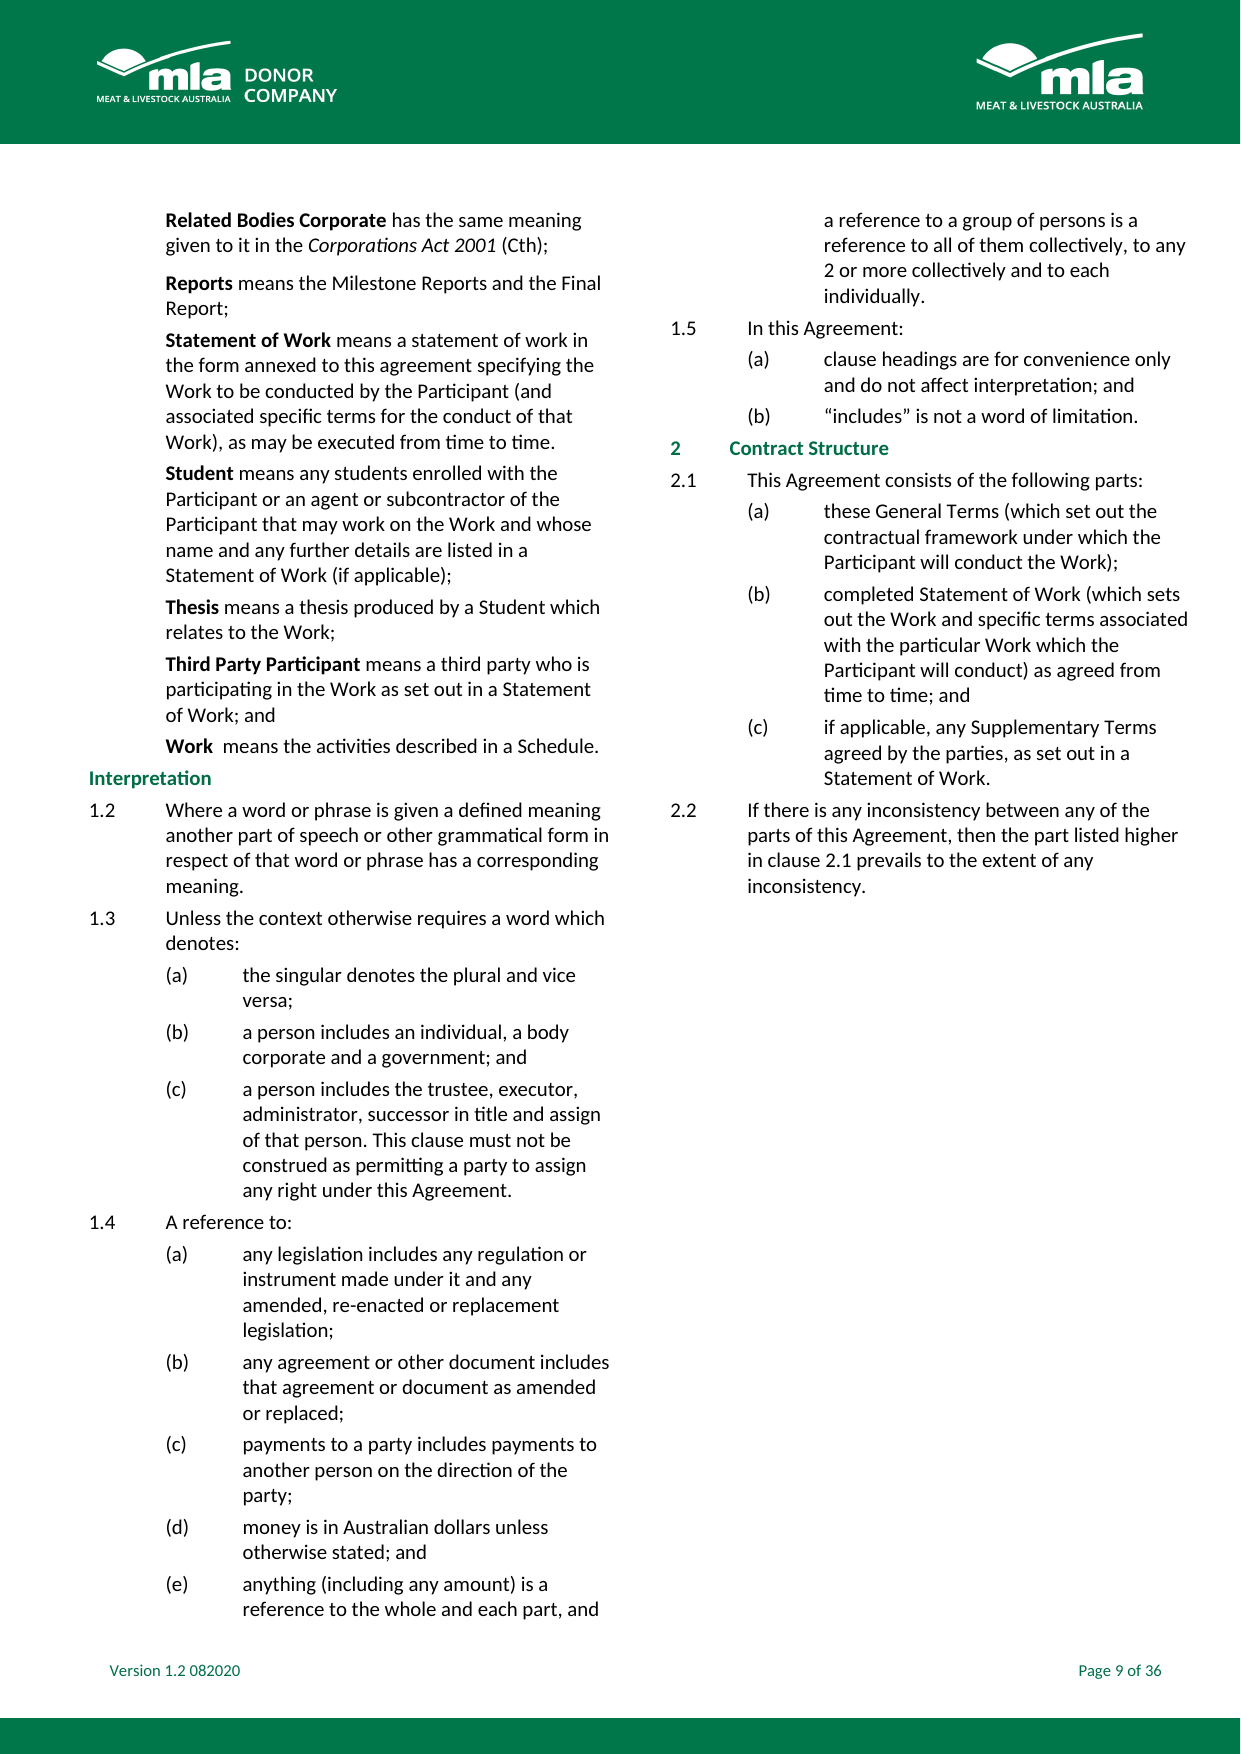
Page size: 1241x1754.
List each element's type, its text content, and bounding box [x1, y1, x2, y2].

subtitle money is in Australian dollars unless otherwise stated; and [165, 1514, 611, 1565]
subtitle a person includes the trustee, executor, administrator, successor in title and assign of that person. This clause must not be construed as permitting a party to assign any right under this Agreement. [165, 1076, 611, 1203]
subtitle A reference to: [89, 1209, 611, 1235]
subtitle any agreement or other document includes that agreement or document as amended or replaced; [165, 1349, 611, 1425]
subtitle Third Party Participant means a third party who is participating in the Work as set out in a Statement of Work; and [165, 651, 611, 727]
subtitle a person includes an individual, a body corporate and a government; and [165, 1019, 611, 1070]
subtitle “includes” is not a word of limitation. [747, 403, 1193, 429]
subtitle Related Bodies Corporate has the same meaning given to it in the Corporations Act 2001 (Cth); [165, 207, 611, 258]
subtitle anything (including any amount) is a reference to the whole and each part, and a reference to a group of persons is a reference to all of them collectively, to any 2 or more collectively and to each individually. [747, 207, 1193, 308]
subtitle Statement of Work means a statement of work in the form annexed to this agreement specifying the Work to be conducted by the Participant (and associated specific terms for the conduct of that Work), as may be executed from time to time. [165, 327, 611, 454]
subtitle In this Agreement: [670, 315, 1193, 340]
subtitle Reports means the Milestone Reports and the Final Report; [165, 270, 611, 321]
subtitle This Agreement consists of the following parts: [670, 467, 1193, 492]
subtitle payments to a party includes payments to another person on the direction of the party; [165, 1431, 611, 1508]
subtitle if applicable, any Supplementary Terms agreed by the parties, as set out in a Statement of Work. [747, 714, 1193, 791]
subtitle any legislation includes any regulation or instrument made under it and any amended, re-enacted or replacement legislation; [165, 1241, 611, 1343]
subtitle clause headings are for convenience only and do not affect interpretation; and [747, 346, 1193, 397]
subtitle completed Statement of Work (which sets out the Work and specific terms associated with the particular Work which the Participant will conduct) as agreed from time to time; and [747, 581, 1193, 708]
subtitle Unless the context otherwise requires a word which denotes: [89, 905, 611, 956]
subtitle Student means any students enrolled with the Participant or an agent or subcontractor of the Participant that may work on the Work and whose name and any further details are listed in a Statement of Work (if applicable); [165, 461, 611, 588]
subtitle Work means the activities described in a Schedule. [165, 733, 611, 759]
subtitle Contract Structure [670, 435, 1193, 461]
subtitle anything (including any amount) is a reference to the whole and each part, and a reference to a group of persons is a reference to all of them collectively, to any 2 or more collectively and to each individually. [165, 1571, 611, 1622]
subtitle the singular denotes the plural and vice versa; [165, 962, 611, 1013]
subtitle Where a word or phrase is given a defined meaning another part of speech or other grammatical form in respect of that word or phrase has a corresponding meaning. [89, 797, 611, 898]
subtitle If there is any inconsistency between any of the parts of this Agreement, then the part listed higher in clause 2.1 prevails to the extent of any inconsistency. [670, 797, 1193, 898]
subtitle these General Terms (which set out the contractual framework under which the Participant will conduct the Work); [747, 498, 1193, 575]
picture [0, 1717, 1241, 1754]
subtitle Thesis means a thesis produced by a Student which relates to the Work; [165, 594, 611, 645]
picture [0, 0, 1241, 144]
text Interpretation [89, 765, 611, 791]
